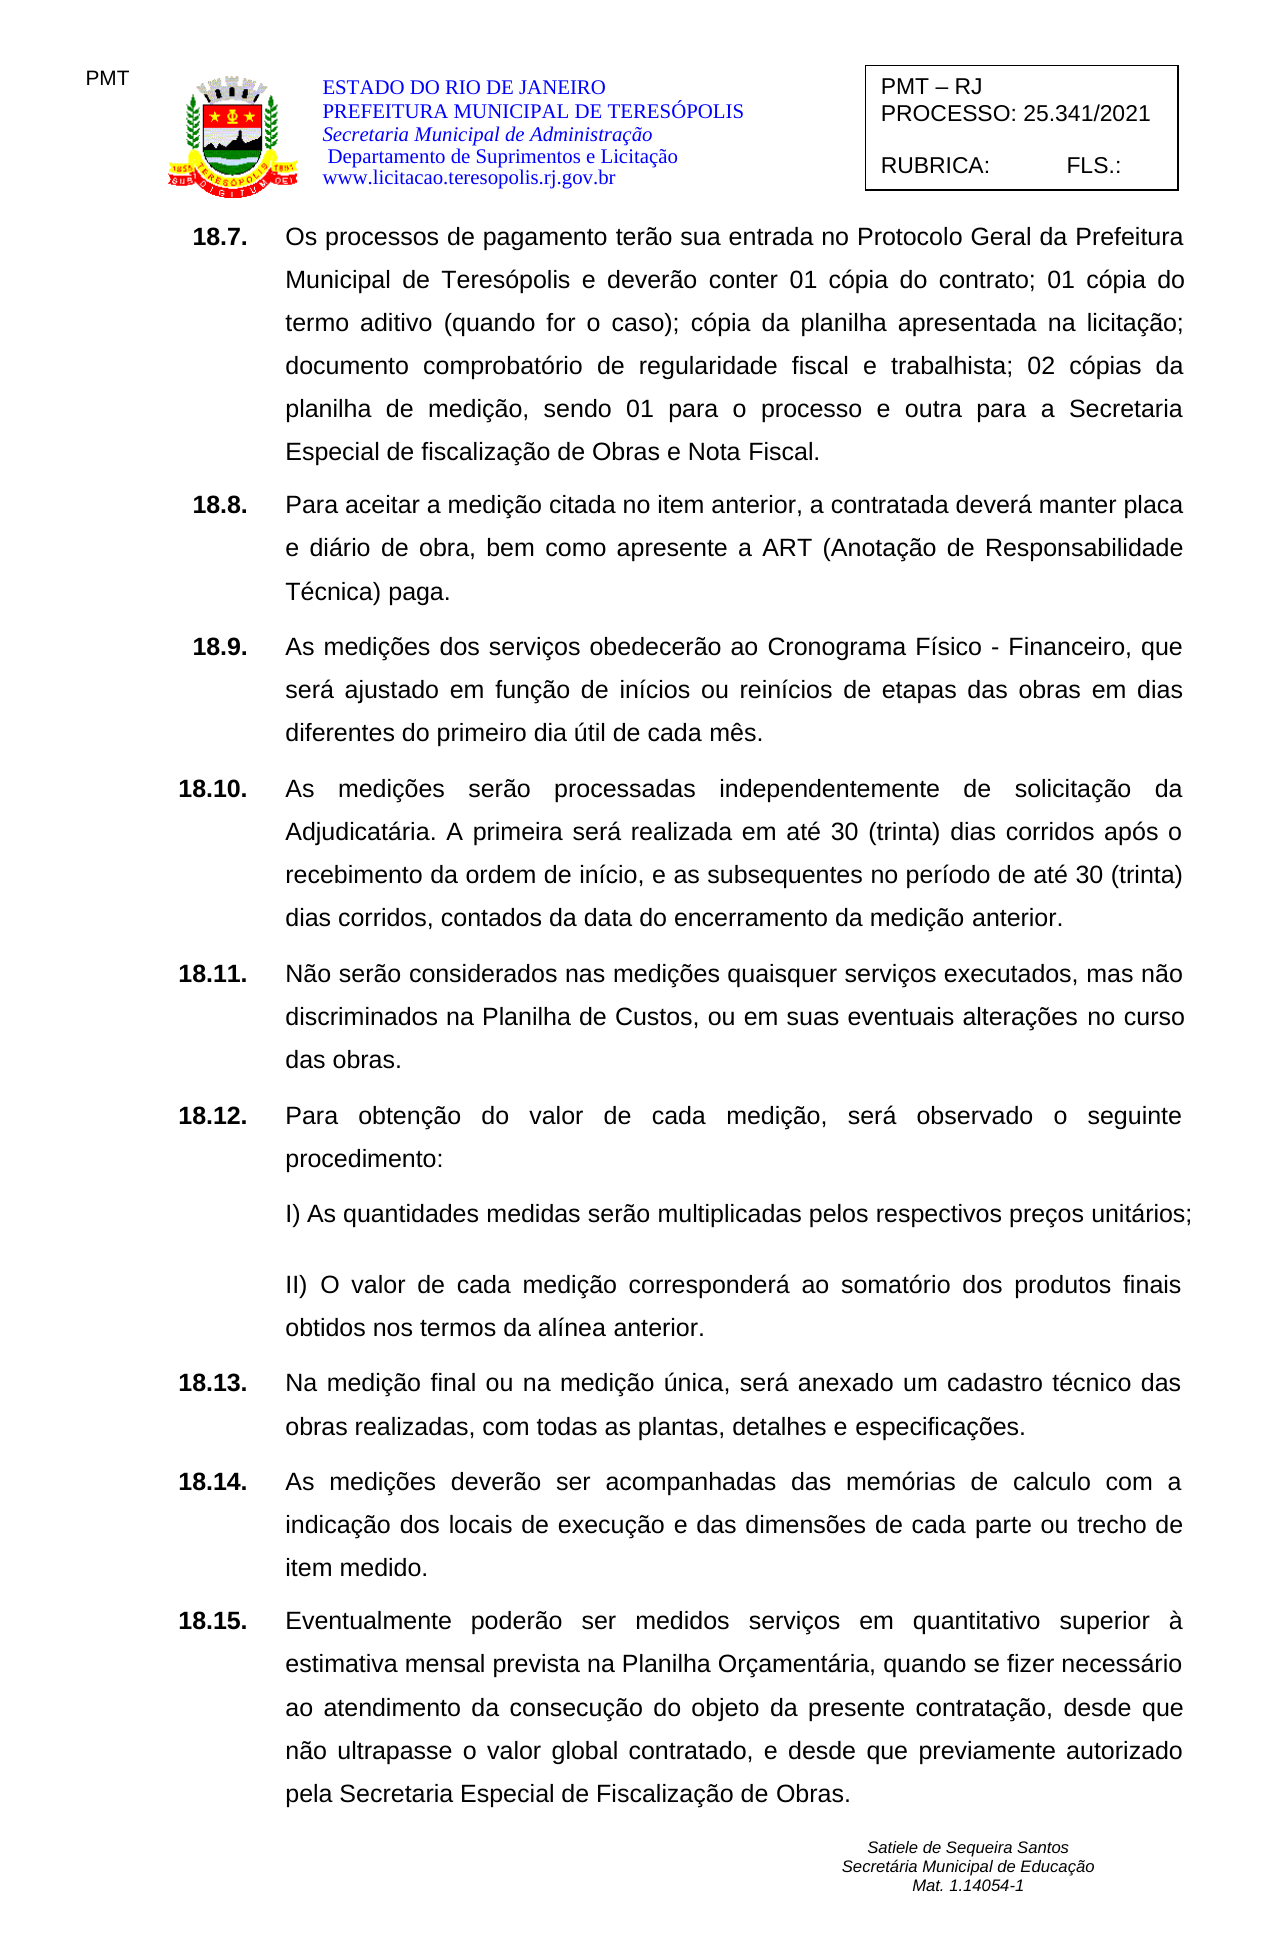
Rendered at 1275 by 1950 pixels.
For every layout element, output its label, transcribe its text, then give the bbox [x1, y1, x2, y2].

list Não serão considerados nas medições quaisquer serviços executados, mas não discriminados na Planilha de Custos, ou em suas eventuais alterações no curso das obras. [178, 959, 1185, 1074]
list Eventualmente poderão ser medidos serviços em quantitativo superior à estimativa mensal prevista na Planilha Orçamentária, quando se fizer necessário ao atendimento da consecução do objeto da presente contratação, desde que não ultrapasse o valor global contratado, e desde que previamente autorizado pela Secretaria Especial de Fiscalização de Obras. [178, 1606, 1184, 1808]
list As quantidades medidas serão multiplicadas pelos respectivos preços unitários; [285, 1199, 1214, 1228]
list Para obtenção do valor de cada medição, será observado o seguinte procedimento: [178, 1101, 1184, 1173]
list Na medição final ou na medição única, será anexado um cadastro técnico das obras realizadas, com todas as plantas, detalhes e especificações. [178, 1368, 1183, 1440]
list As medições serão processadas independentemente de solicitação da Adjudicatária. A primeira será realizada em até 30 (trinta) dias corridos após o recebimento da ordem de início, e as subsequentes no período de até 30 (trinta) dias corridos, contados da data do encerramento da medição anterior. [178, 774, 1184, 932]
list As medições deverão ser acompanhadas das memórias de calculo com a indicação dos locais de execução e das dimensões de cada parte ou trecho de item medido. [178, 1467, 1183, 1582]
list As medições dos serviços obedecerão ao Cronograma Físico - Financeiro, que será ajustado em função de inícios ou reinícios de etapas das obras em dias diferentes do primeiro dia útil de cada mês. [192, 632, 1185, 747]
list Para aceitar a medição citada no item anterior, a contratada deverá manter placa e diário de obra, bem como apresente a ART (Anotação de Responsabilidade Técnica) paga. [192, 490, 1185, 605]
list Os processos de pagamento terão sua entrada no Protocolo Geral da Prefeitura Municipal de Teresópolis e deverão conter 01 cópia do contrato; 01 cópia do termo aditivo (quando for o caso); cópia da planilha apresentada na licitação; documento comprobatório de regularidade fiscal e trabalhista; 02 cópias da planilha de medição, sendo 01 para o processo e outra para a Secretaria Especial de fiscalização de Obras e Nota Fiscal. [192, 222, 1185, 466]
list O valor de cada medição corresponderá ao somatório dos produtos finais obtidos nos termos da alínea anterior. [285, 1270, 1183, 1342]
picture [168, 76, 298, 198]
